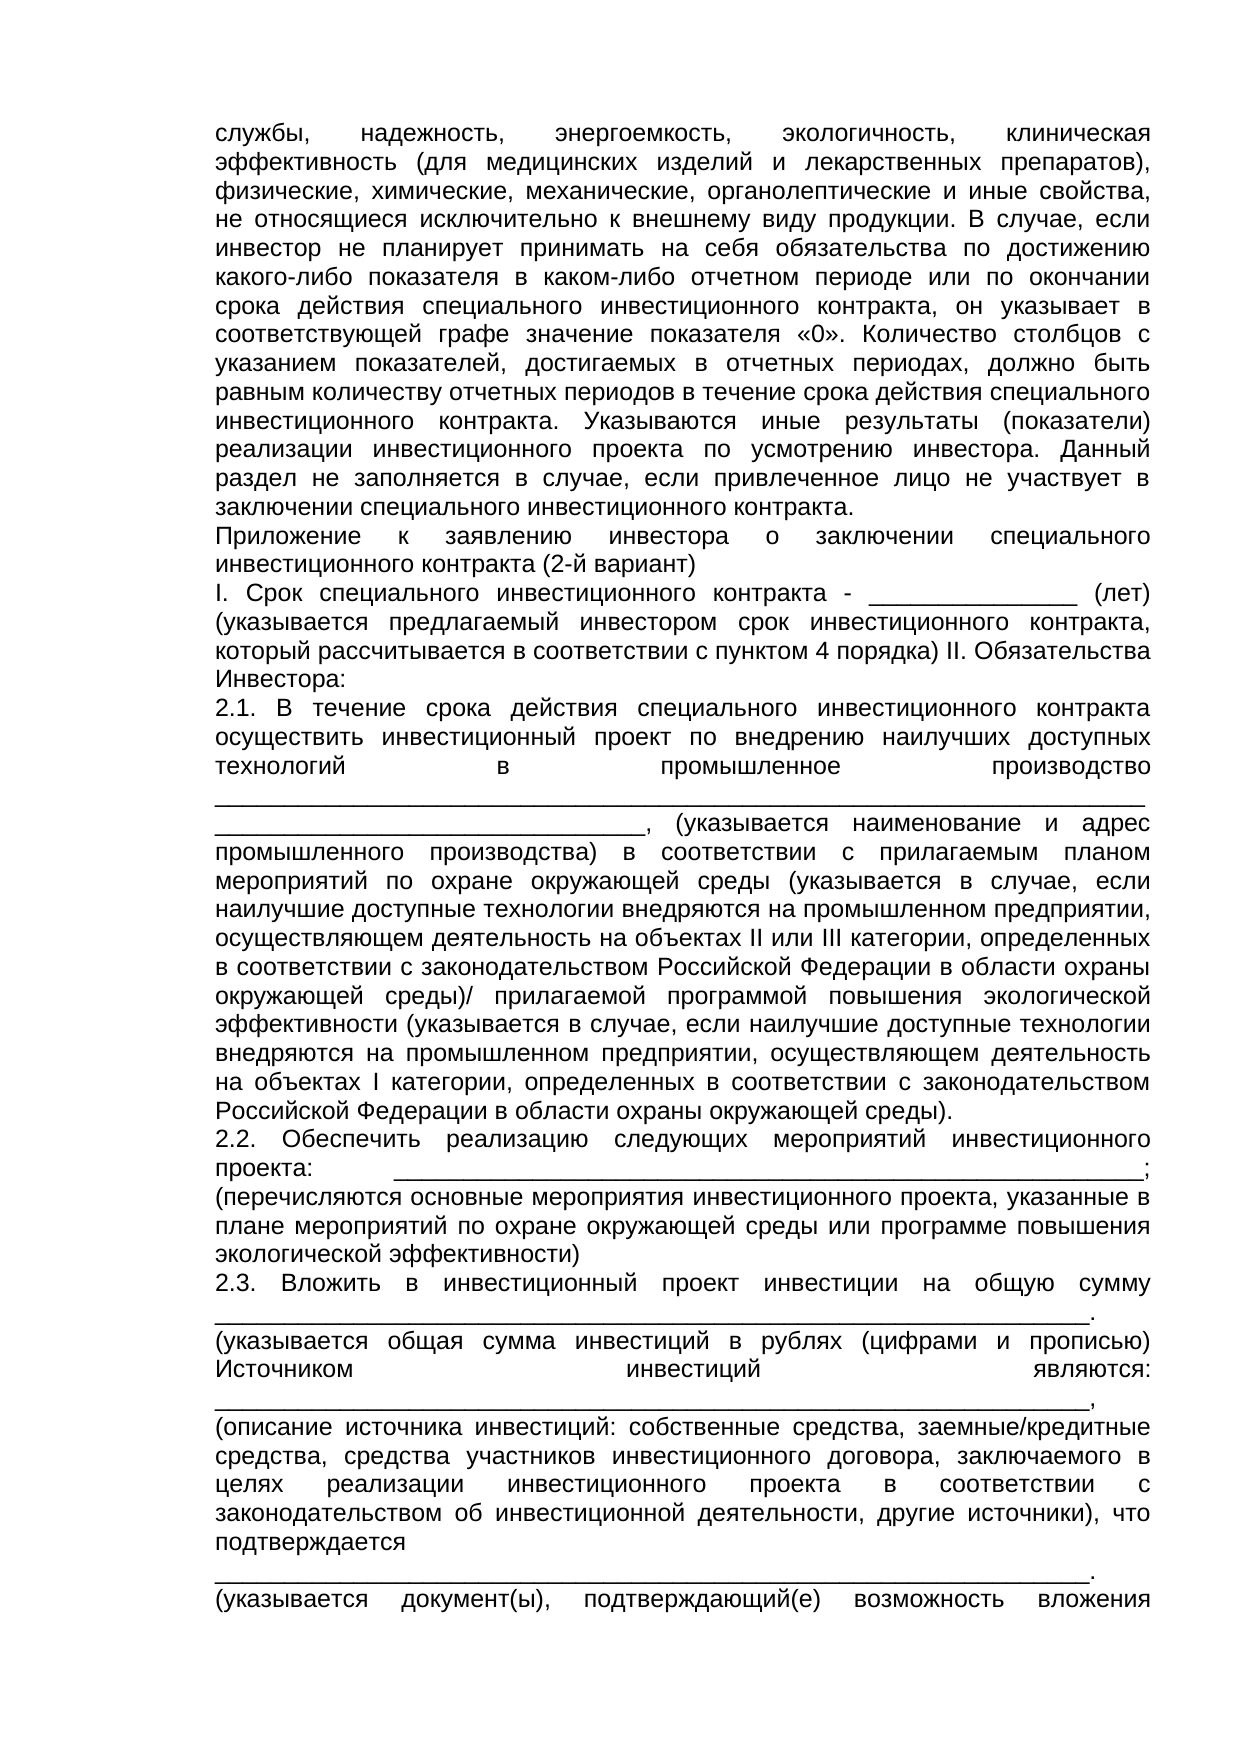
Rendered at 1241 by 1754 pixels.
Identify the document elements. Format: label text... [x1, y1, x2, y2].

text Приложение к заявлению инвестора о заключении специального инвестиционного контракта (2-й вариант) [215, 521, 1152, 578]
text I. Срок специального инвестиционного контракта - _______________ (лет) (указывается предлагаемый инвестором срок инвестиционного контракта, который рассчитывается в соответствии с пунктом 4 порядка) II. Обязательства Инвестора: [215, 578, 1152, 693]
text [215, 118, 1152, 521]
text 2.1. В течение срока действия специального инвестиционного контракта осуществить инвестиционный проект по внедрению наилучших доступных технологий в промышленное производство __________________________________________________________________________________________________, (указывается наименование и адрес промышленного производства) в соответствии с прилагаемым планом мероприятий по охране окружающей среды (указывается в случае, если наилучшие доступные технологии внедряются на промышленном предприятии, осуществляющем деятельность на объектах II или III категории, определенных в соответствии с законодательством Российской Федерации в области охраны окружающей среды)/ прилагаемой программой повышения экологической эффективности (указывается в случае, если наилучшие доступные технологии внедряются на промышленном предприятии, осуществляющем деятельность на объектах I категории, определенных в соответствии с законодательством Российской Федерации в области охраны окружающей среды). [215, 693, 1152, 1124]
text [215, 1268, 1152, 1613]
text 2.2. Обеспечить реализацию следующих мероприятий инвестиционного проекта: ______________________________________________________; (перечисляются основные мероприятия инвестиционного проекта, указанные в плане мероприятий по охране окружающей среды или программе повышения экологической эффективности) [215, 1124, 1152, 1268]
